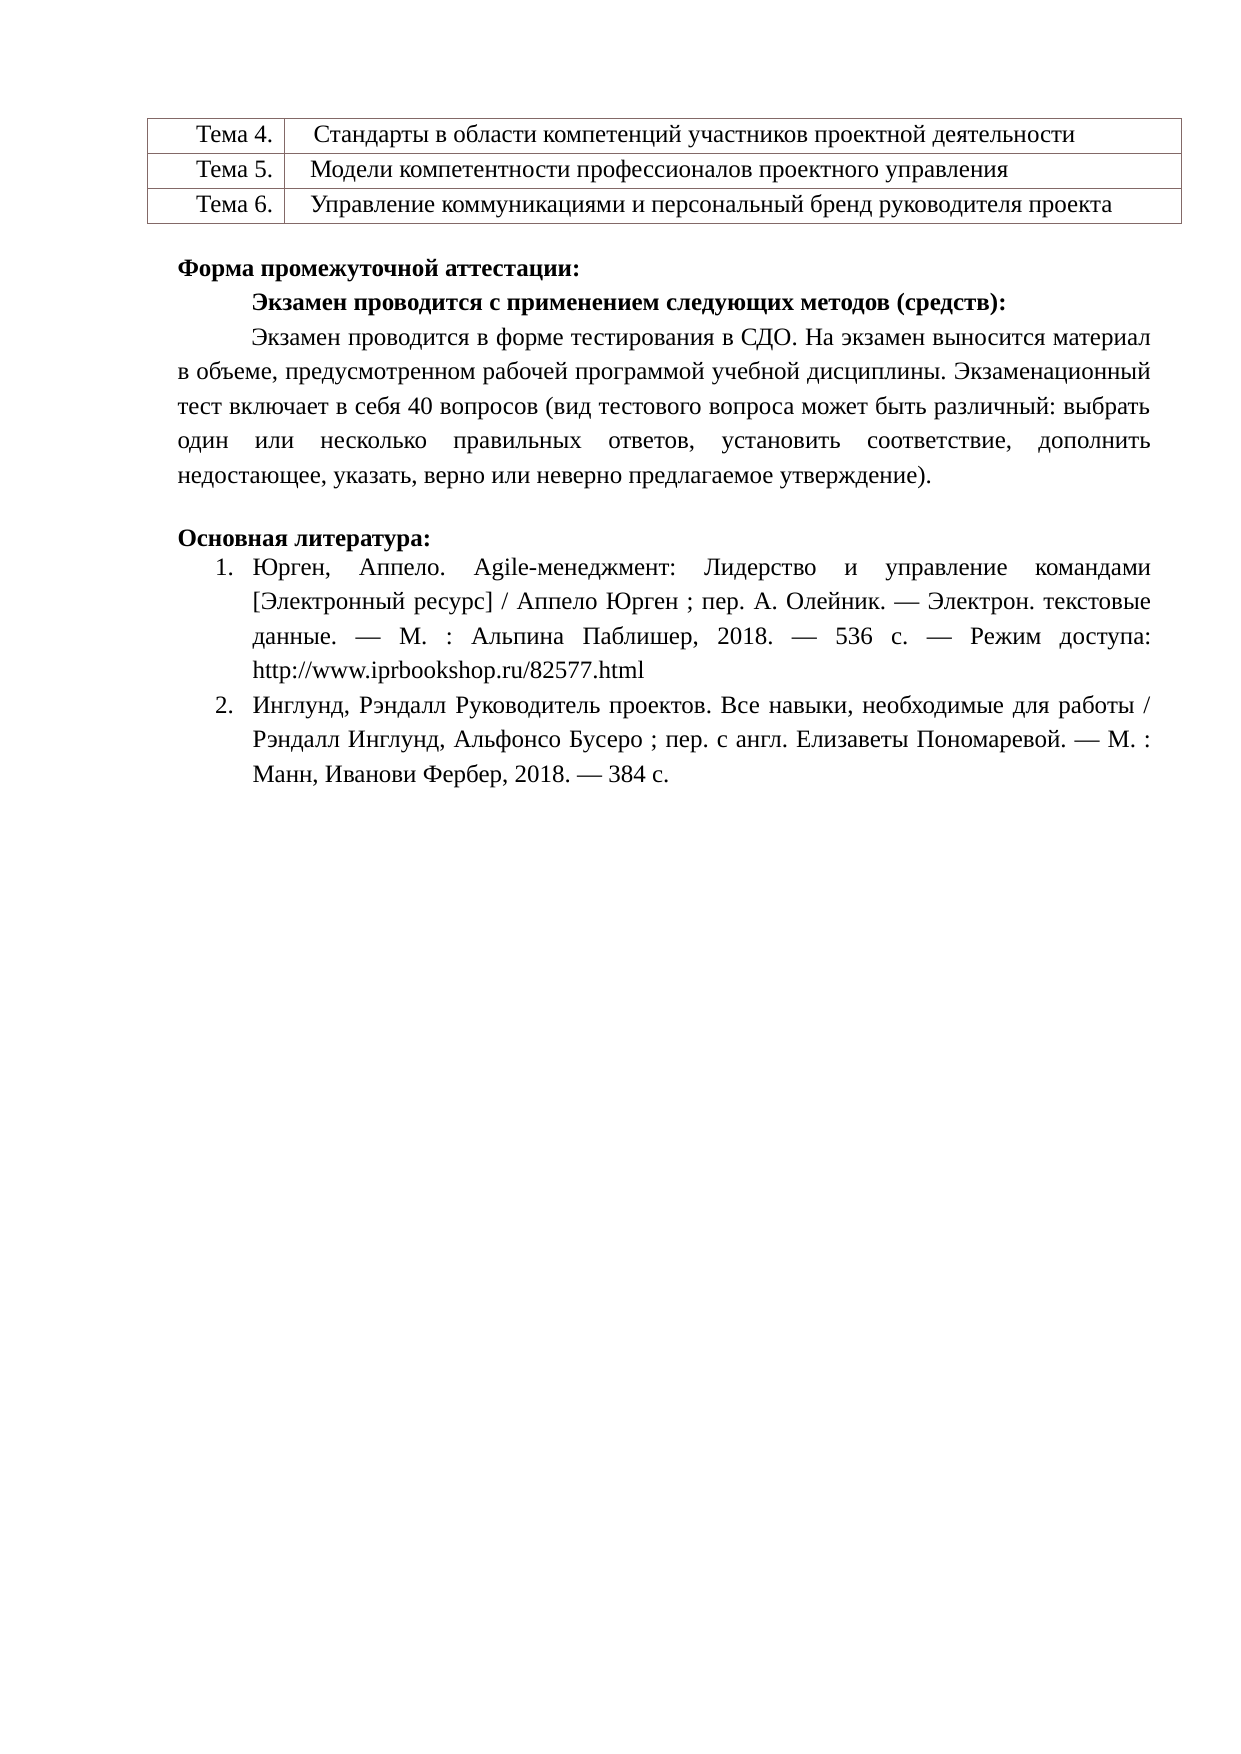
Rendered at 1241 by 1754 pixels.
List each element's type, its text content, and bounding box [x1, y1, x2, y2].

text Экзамен проводится в форме тестирования в СДО. На экзамен выносится материал в объеме, предусмотренном рабочей программой учебной дисциплины. Экзаменационный тест включает в себя 40 вопросов (вид тестового вопроса может быть различный: выбрать один или несколько правильных ответов, установить соответствие, дополнить недостающее, указать, верно или неверно предлагаемое утверждение). [177, 322, 1152, 488]
table_cell Управление коммуникациями и персональный бренд руководителя проекта [285, 189, 1181, 223]
text Форма промежуточной аттестации: [177, 253, 1152, 282]
list Юрген, Аппело. Agile-менеджмент: Лидерство и управление командами [Электронный ресурс] / Аппело Юрген ; пер. А. Олейник. — Электрон. текстовые данные. — М. : Альпина Паблишер, 2018. — 536 c. — Режим доступа: http://www.iprbookshop.ru/82577.html [215, 552, 1152, 684]
table_cell Тема 5. [148, 154, 284, 188]
table_cell Тема 6. [148, 189, 284, 223]
text Экзамен проводится с применением следующих методов (средств): [177, 287, 1152, 316]
table_cell Тема 4. [148, 119, 284, 153]
table_cell Модели компетентности профессионалов проектного управления [285, 154, 1181, 188]
list Инглунд, Рэндалл Руководитель проектов. Все навыки, необходимые для работы / Рэндалл Инглунд, Альфонсо Бусеро ; пер. с англ. Елизаветы Пономаревой. — М. : Манн, Иванови Фербер, 2018. — 384 с. [215, 690, 1152, 787]
table_cell Стандарты в области компетенций участников проектной деятельности [285, 119, 1181, 153]
text Основная литература: [177, 523, 1152, 552]
